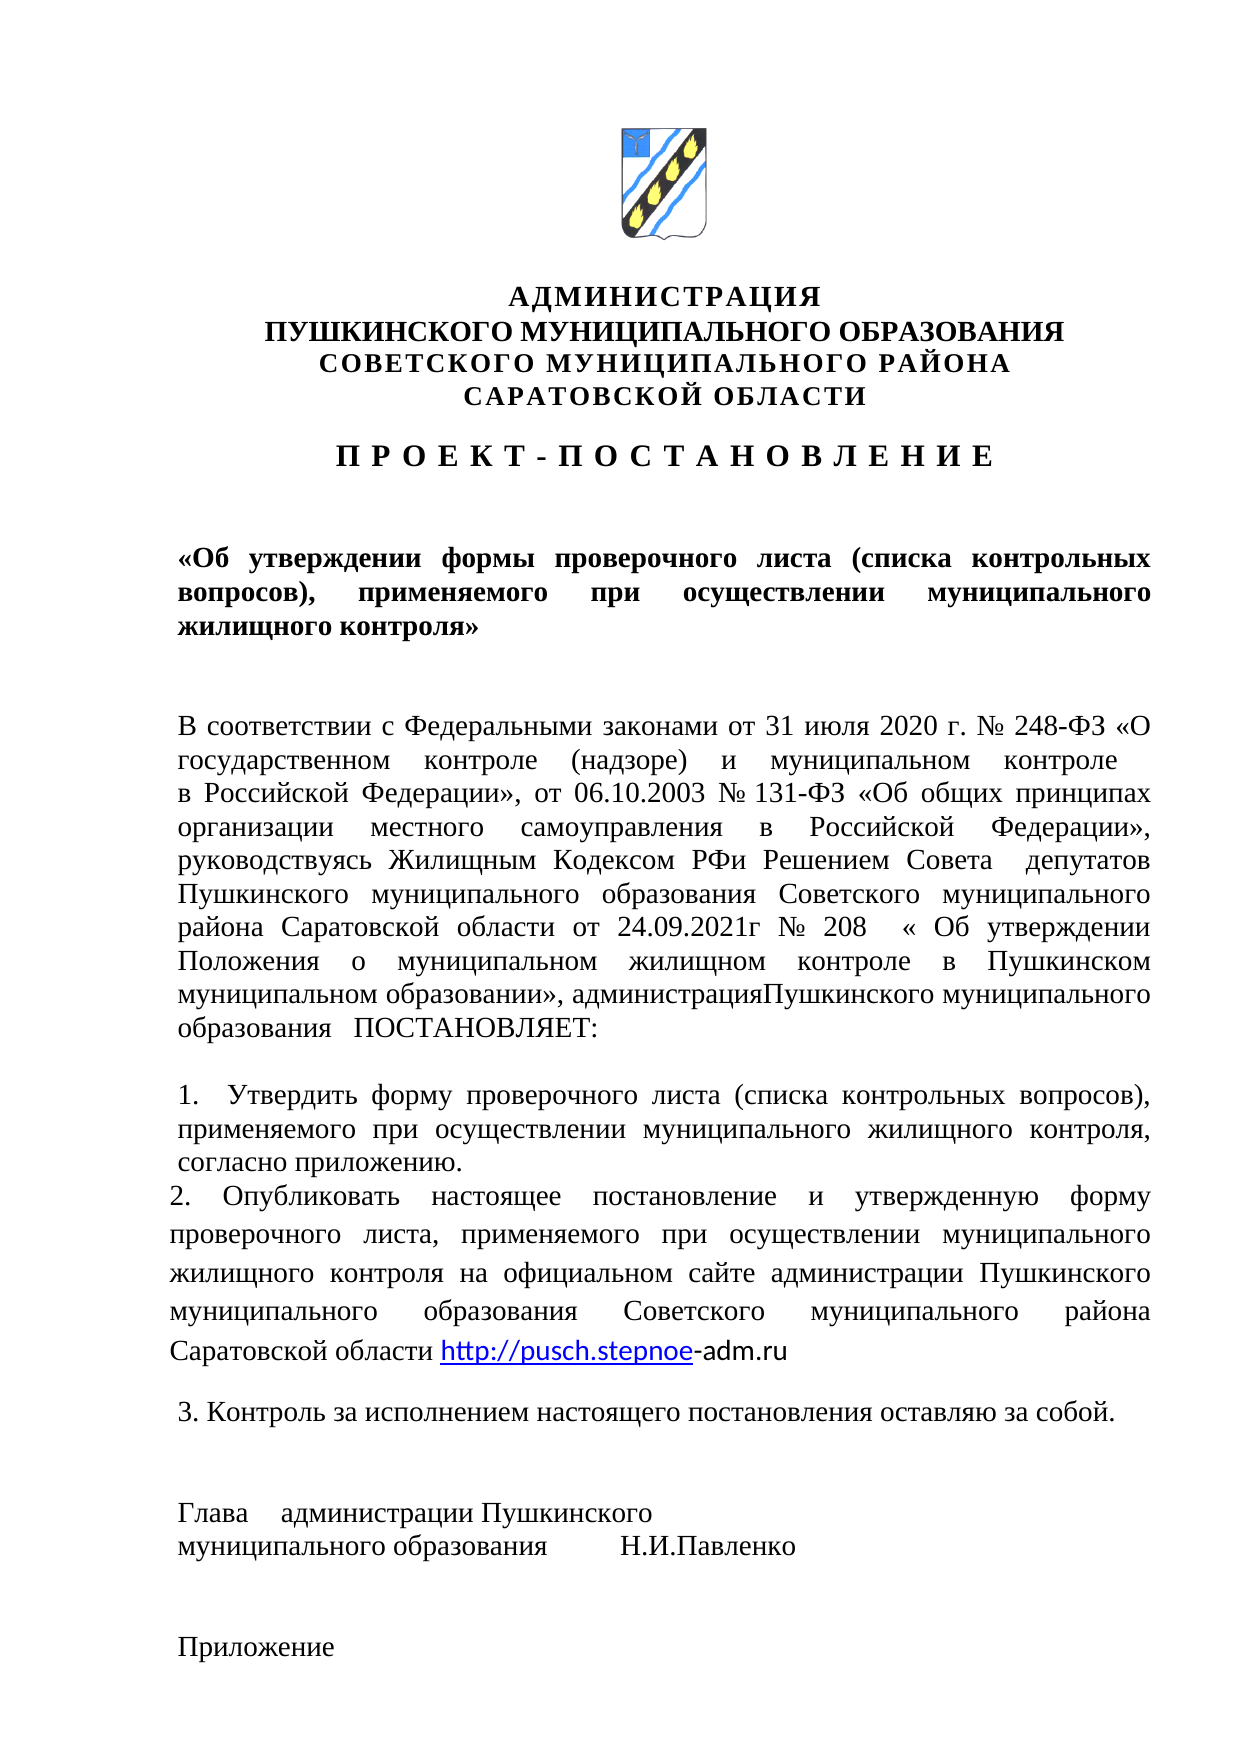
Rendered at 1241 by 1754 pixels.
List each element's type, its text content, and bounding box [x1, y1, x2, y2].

text АДМИНИСТРАЦИЯ [177, 279, 1152, 312]
text ПУШКИНСКОГО МУНИЦИПАЛЬНОГО ОБРАЗОВАНИЯ [177, 314, 1152, 347]
text В соответствии с Федеральными законами от 31 июля 2020 г. № 248-ФЗ «О государственном контроле (надзоре) и муниципальном контроле в Российской Федерации», от 06.10.2003 № 131-ФЗ «Об общих принципах организации местного самоуправления в Российской Федерации», руководствуясь Жилищным Кодексом РФи Решением Совета депутатов Пушкинского муниципального образования Советского муниципального района Саратовской области от 24.09.2021г № 208 « Об утверждении Положения о муниципальном жилищном контроле в Пушкинском муниципальном образовании», администрацияПушкинского муниципального образования ПОСТАНОВЛЯЕТ: [177, 708, 1152, 1044]
list 1. Утвердить форму проверочного листа (списка контрольных вопросов), применяемого при осуществлении муниципального жилищного контроля, согласно приложению. [177, 1077, 1152, 1178]
text «Об утверждении формы проверочного листа (списка контрольных вопросов), применяемого при осуществлении муниципального жилищного контроля» [177, 541, 1152, 641]
list 2. Опубликовать настоящее постановление и утвержденную форму проверочного листа, применяемого при осуществлении муниципального жилищного контроля на официальном сайте администрации Пушкинского муниципального образования Советского муниципального района Саратовской области http://pusch.stepnoe-adm.ru [169, 1178, 1152, 1368]
text Глава администрации Пушкинского [177, 1495, 1152, 1528]
text Приложение [177, 1629, 1152, 1662]
text СОВЕТСКОГО МУНИЦИПАЛЬНОГО РАЙОНА [177, 347, 1152, 378]
text муниципального образования Н.И.Павленко [177, 1528, 1152, 1595]
text САРАТОВСКОЙ ОБЛАСТИ [177, 380, 1152, 411]
text 3. Контроль за исполнением настоящего постановления оставляю за собой. [177, 1394, 1152, 1428]
text ПРОЕКТ-ПОСТАНОВЛЕНИЕ [177, 438, 1152, 473]
